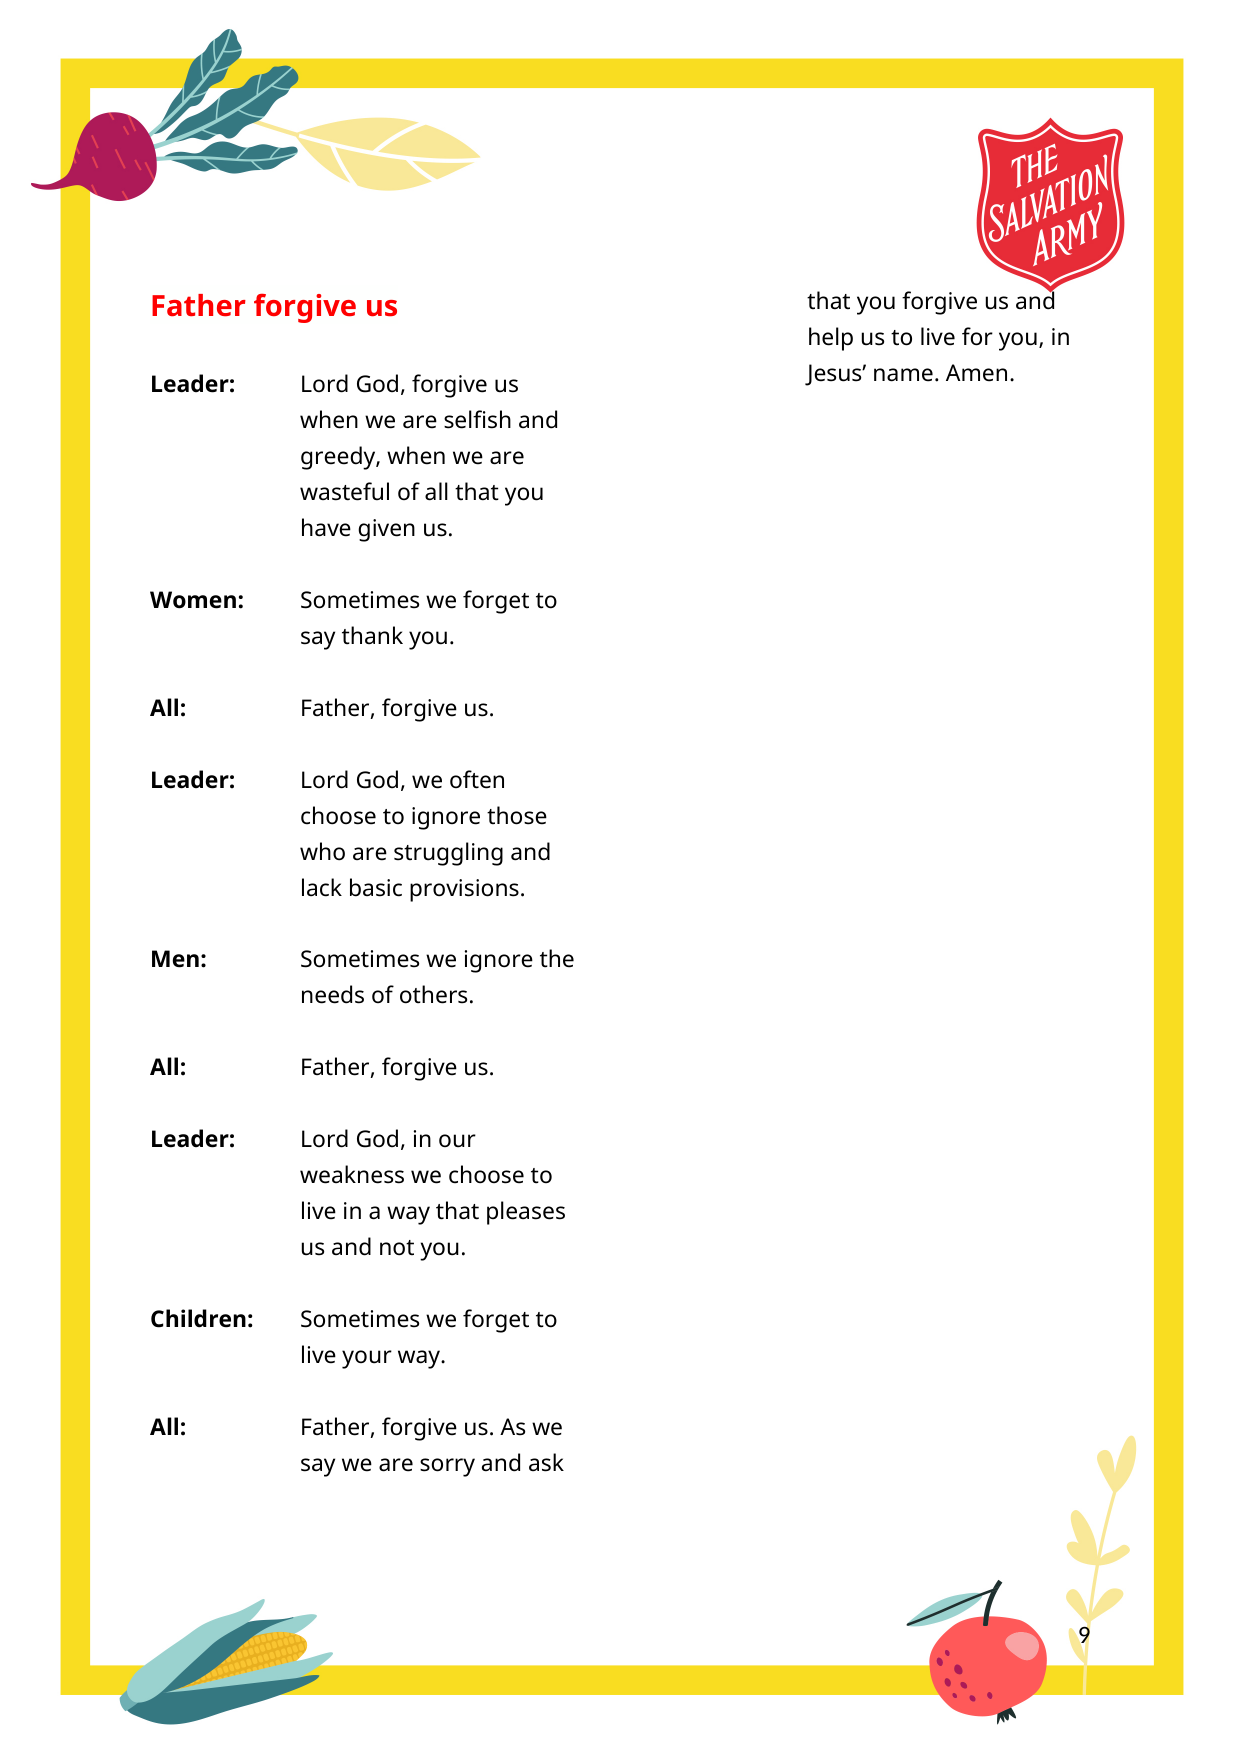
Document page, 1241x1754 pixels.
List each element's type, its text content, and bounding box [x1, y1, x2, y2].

text Leader: Lord God, in our weakness we choose to live in a way that pleases us and not you. [150, 1123, 583, 1262]
text Father forgive us [150, 285, 583, 327]
text All: Father, forgive us. As we say we are sorry and ask that you forgive us and help us to live for you, in Jesus’ name. Amen. [150, 1411, 583, 1478]
text All: Father, forgive us. As we say we are sorry and ask that you forgive us and help us to live for you, in Jesus’ name. Amen. [657, 285, 1090, 388]
picture [1, 0, 1241, 1754]
text Leader: Lord God, we often choose to ignore those who are struggling and lack basic provisions. [150, 764, 583, 903]
text All: Father, forgive us. [150, 692, 583, 723]
text Children: Sometimes we forget to live your way. [150, 1303, 583, 1370]
text Women: Sometimes we forget to say thank you. [150, 584, 583, 651]
text All: Father, forgive us. [150, 1051, 583, 1082]
text Men: Sometimes we ignore the needs of others. [150, 943, 583, 1011]
text Leader: Lord God, forgive us when we are selfish and greedy, when we are wasteful of all that you have given us. [150, 368, 583, 543]
